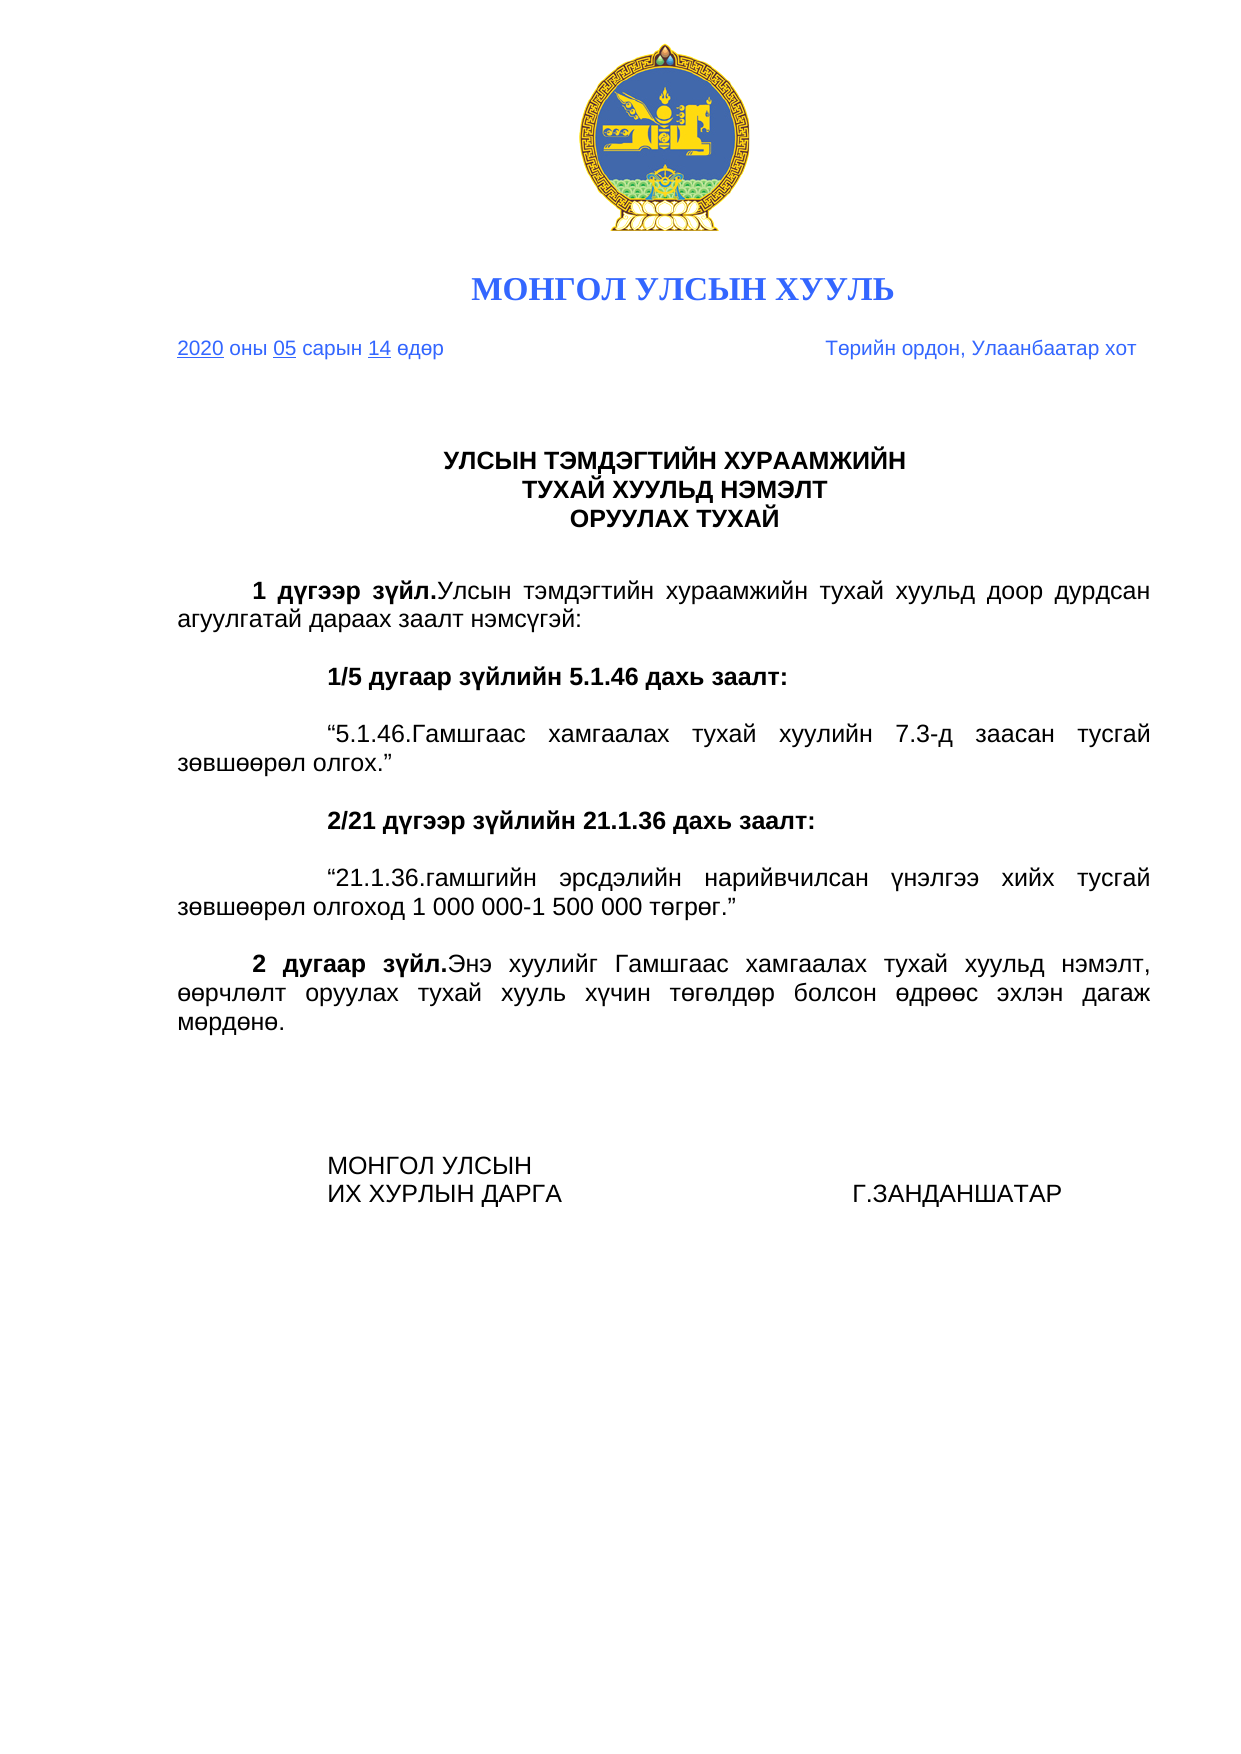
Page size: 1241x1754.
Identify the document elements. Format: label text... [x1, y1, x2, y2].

text тухай хуульд нэмэлт [177, 475, 1151, 504]
text 2 дугаар зүйл.Энэ хуулийг Гамшгаас хамгаалах тухай хуульд нэмэлт, өөрчлөлт оруулах тухай хууль хүчин төгөлдөр болсон өдрөөс эхлэн дагаж мөрдөнө. [177, 949, 1151, 1036]
text “21.1.36.гамшгийн эрсдэлийн нарийвчилсан үнэлгээ хийх тусгай зөвшөөрөл олгоход 1 000 000-1 500 000 төгрөг.” [177, 863, 1151, 921]
text оруулах тухай [177, 504, 1151, 533]
text 2/21 дүгээр зүйлийн 21.1.36 дахь заалт: [177, 806, 1151, 834]
picture [579, 43, 750, 231]
text ИХ ХУРЛЫН ДАРГА Г.ЗАНДАНШАТАР [177, 1179, 1151, 1208]
text 2020 оны 05 сарын 14 өдөр Төрийн ордон, Улаанбаатар хот [177, 336, 1151, 360]
text 1 дүгээр зүйл.Улсын тэмдэгтийн хураамжийн тухай хуульд доор дурдсан агуулгатай дараах заалт нэмсүгэй: [177, 576, 1151, 633]
title МОНГОЛ УЛСЫН ХУУЛЬ [177, 269, 1189, 307]
text 1/5 дугаар зүйлийн 5.1.46 дахь заалт: [177, 662, 1151, 691]
text Улсын тэмдэгтийн хураамжийн [177, 446, 1151, 475]
text “5.1.46.Гамшгаас хамгаалах тухай хуулийн 7.3-д заасан тусгай зөвшөөрөл олгох.” [177, 719, 1151, 777]
text МОНГОЛ УЛСЫН [177, 1151, 1151, 1179]
